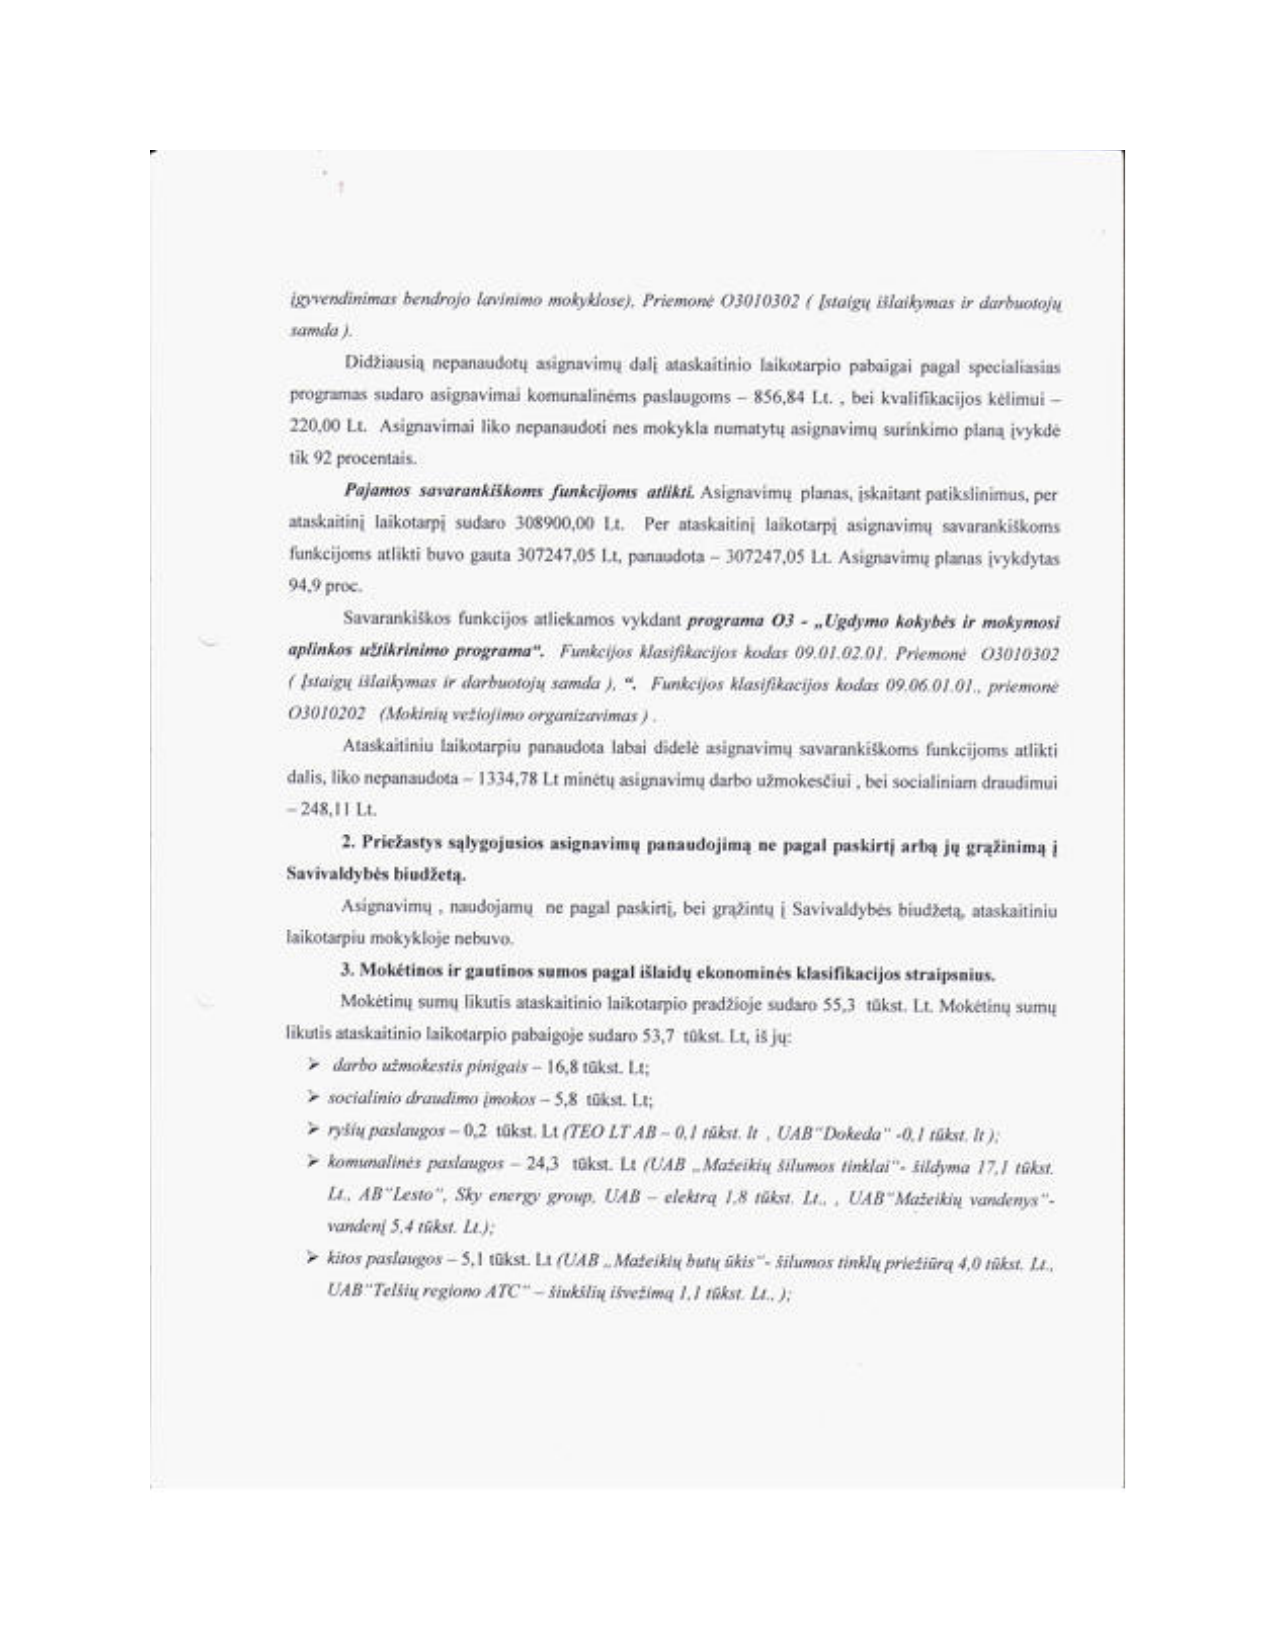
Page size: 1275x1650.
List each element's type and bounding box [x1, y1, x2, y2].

picture [150, 150, 1125, 1501]
